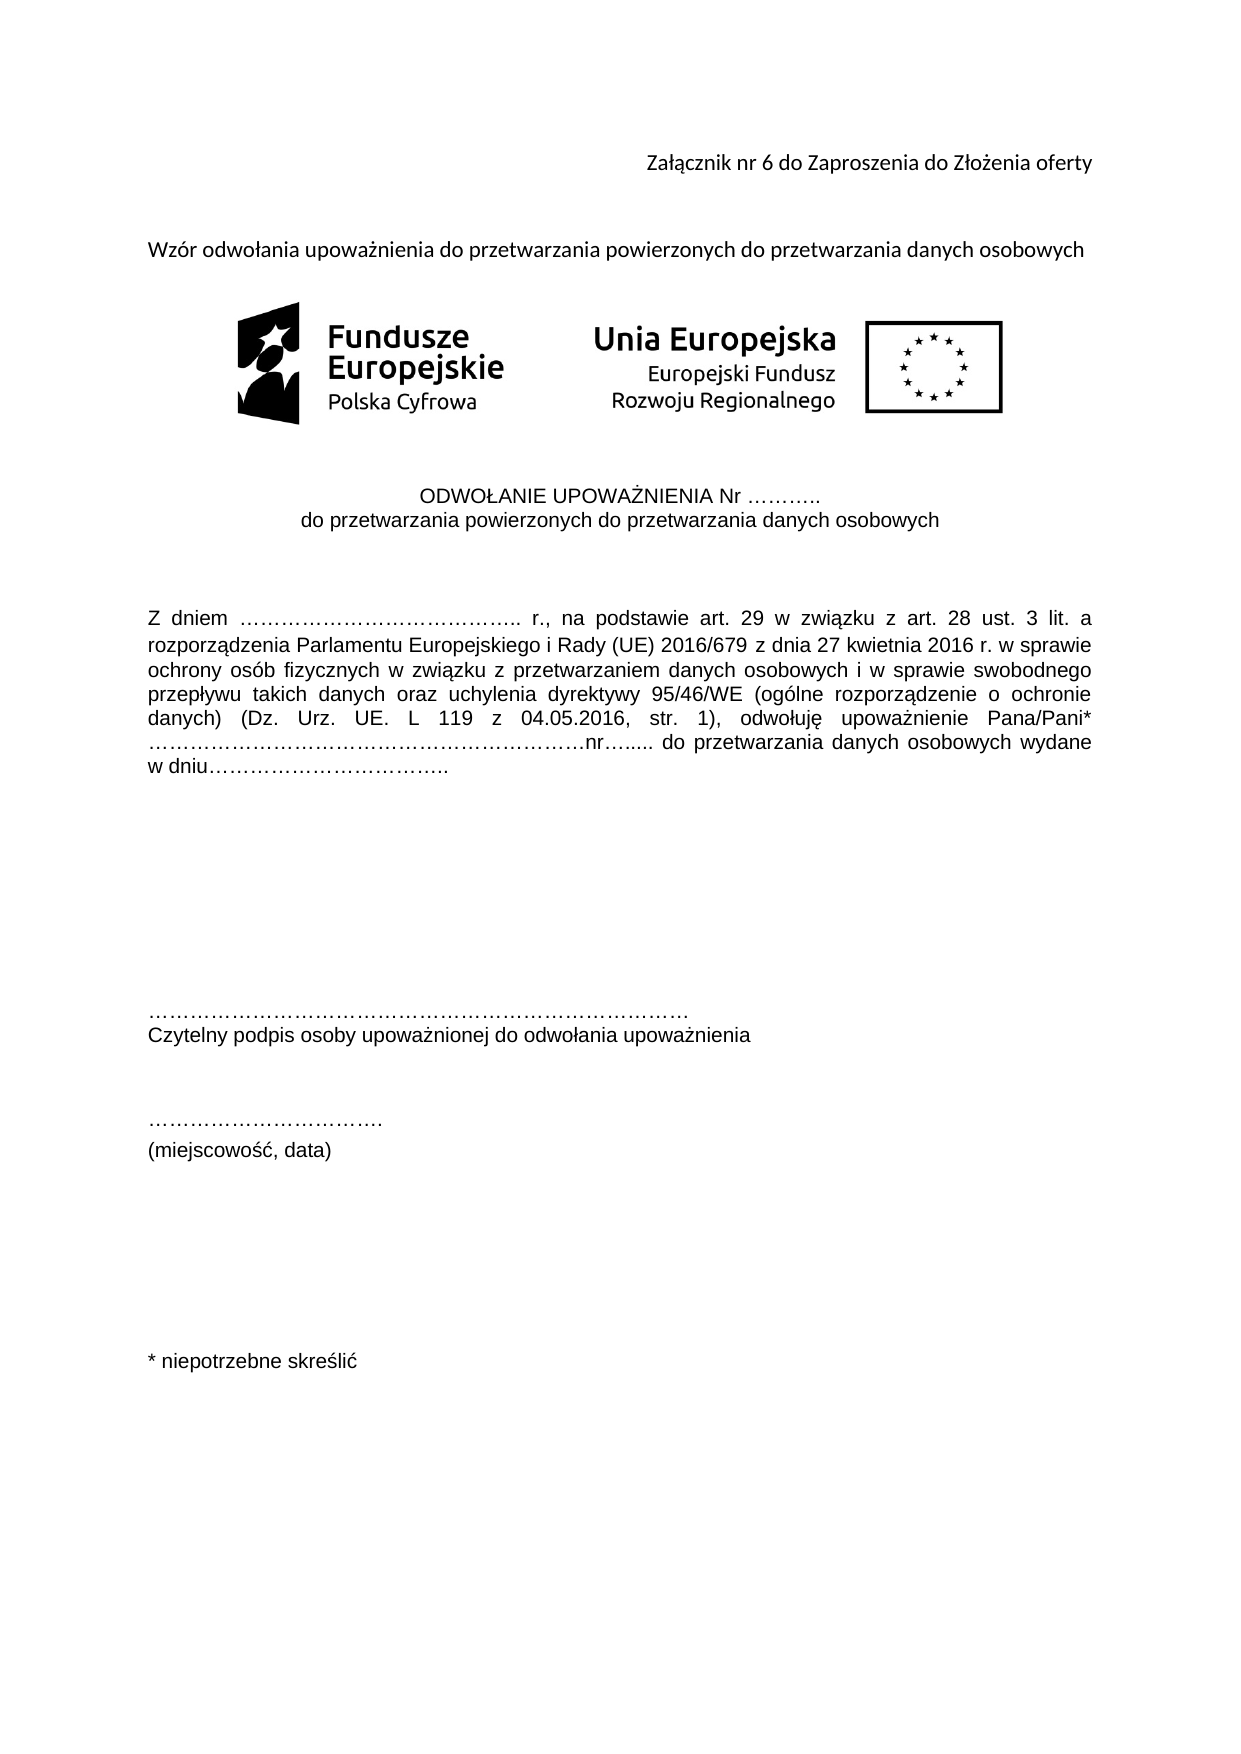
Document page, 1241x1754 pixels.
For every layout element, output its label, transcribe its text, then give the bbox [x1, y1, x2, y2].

picture [207, 271, 1033, 455]
text ……………………………. [148, 1107, 1093, 1131]
text Wzór odwołania upoważnienia do przetwarzania powierzonych do przetwarzania danych osobowych [148, 235, 1093, 263]
text ODWOŁANIE UPOWAŻNIENIA Nr ……….. do przetwarzania powierzonych do przetwarzania danych osobowych [148, 484, 1093, 532]
text Załącznik nr 6 do Zaproszenia do Złożenia oferty [148, 148, 1093, 176]
text Z dniem ………………………………….. r., na podstawie art. 29 w związku z art. 28 ust. 3 lit. a rozporządzenia Parlamentu Europejskiego i Rady (UE) 2016/679 z dnia 27 kwietnia 2016 r. w sprawie ochrony osób fizycznych w związku z przetwarzaniem danych osobowych i w sprawie swobodnego przepływu takich danych oraz uchylenia dyrektywy 95/46/WE (ogólne rozporządzenie o ochronie danych) (Dz. Urz. UE. L 119 z 04.05.2016, str. 1), odwołuję upoważnienie Pana/Pani* ………………………………………………………nr…..... do przetwarzania danych osobowych wydane w dniu…………………………….. [148, 606, 1093, 778]
text (miejscowość, data) [148, 1137, 1093, 1161]
text …………………………………………………………………… Czytelny podpis osoby upoważnionej do odwołania upoważnienia [148, 999, 1093, 1047]
text * niepotrzebne skreślić [148, 1349, 1093, 1373]
